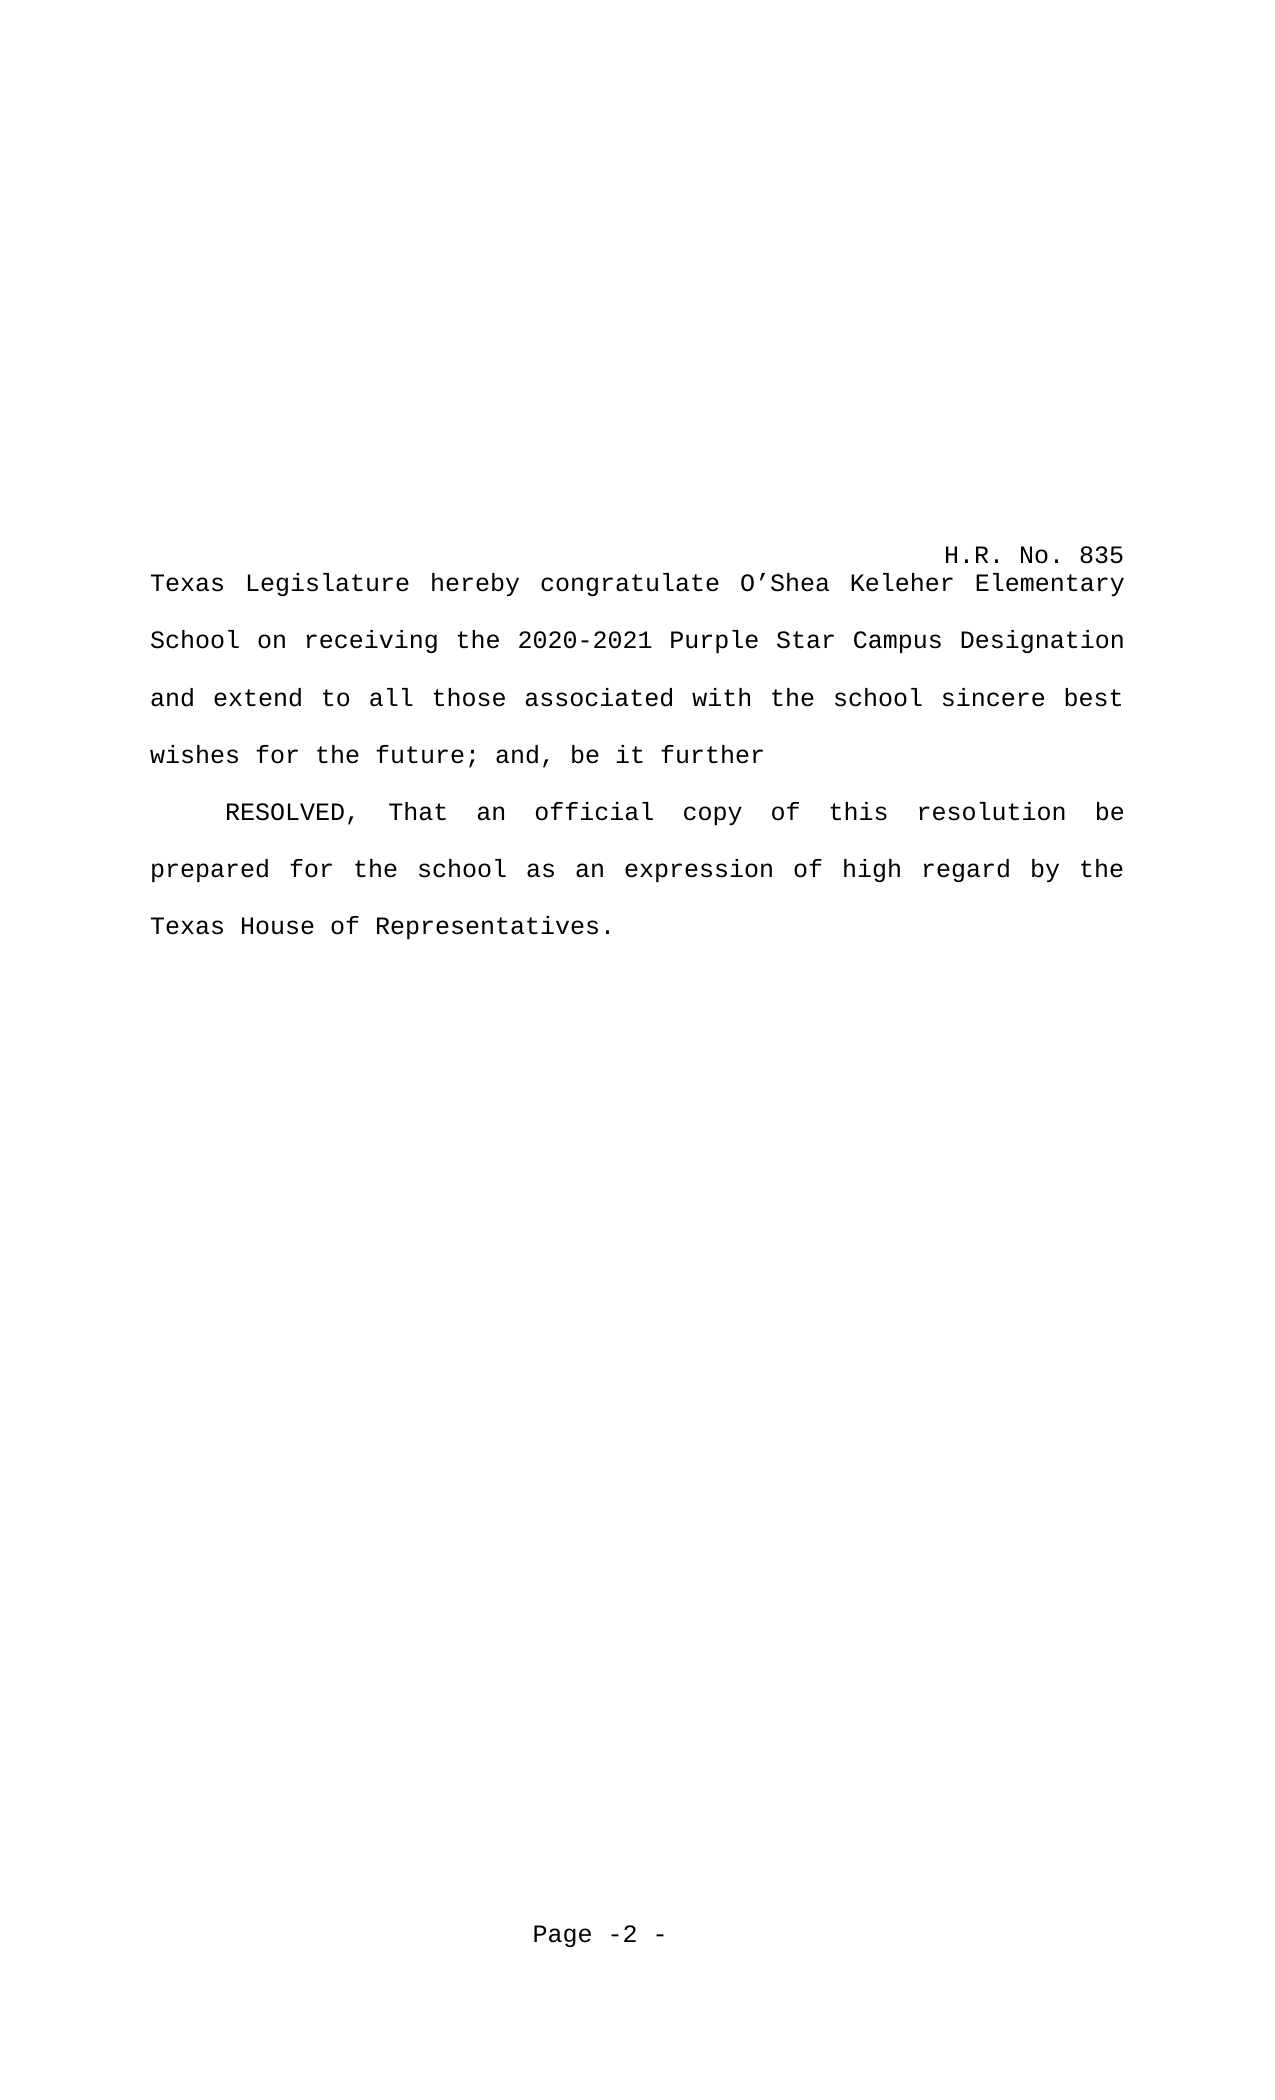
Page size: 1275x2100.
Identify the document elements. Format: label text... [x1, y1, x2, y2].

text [150, 571, 1125, 771]
text RESOLVED, That an official copy of this resolution be prepared for the school as an expression of high regard by the Texas House of Representatives. [150, 799, 1125, 942]
